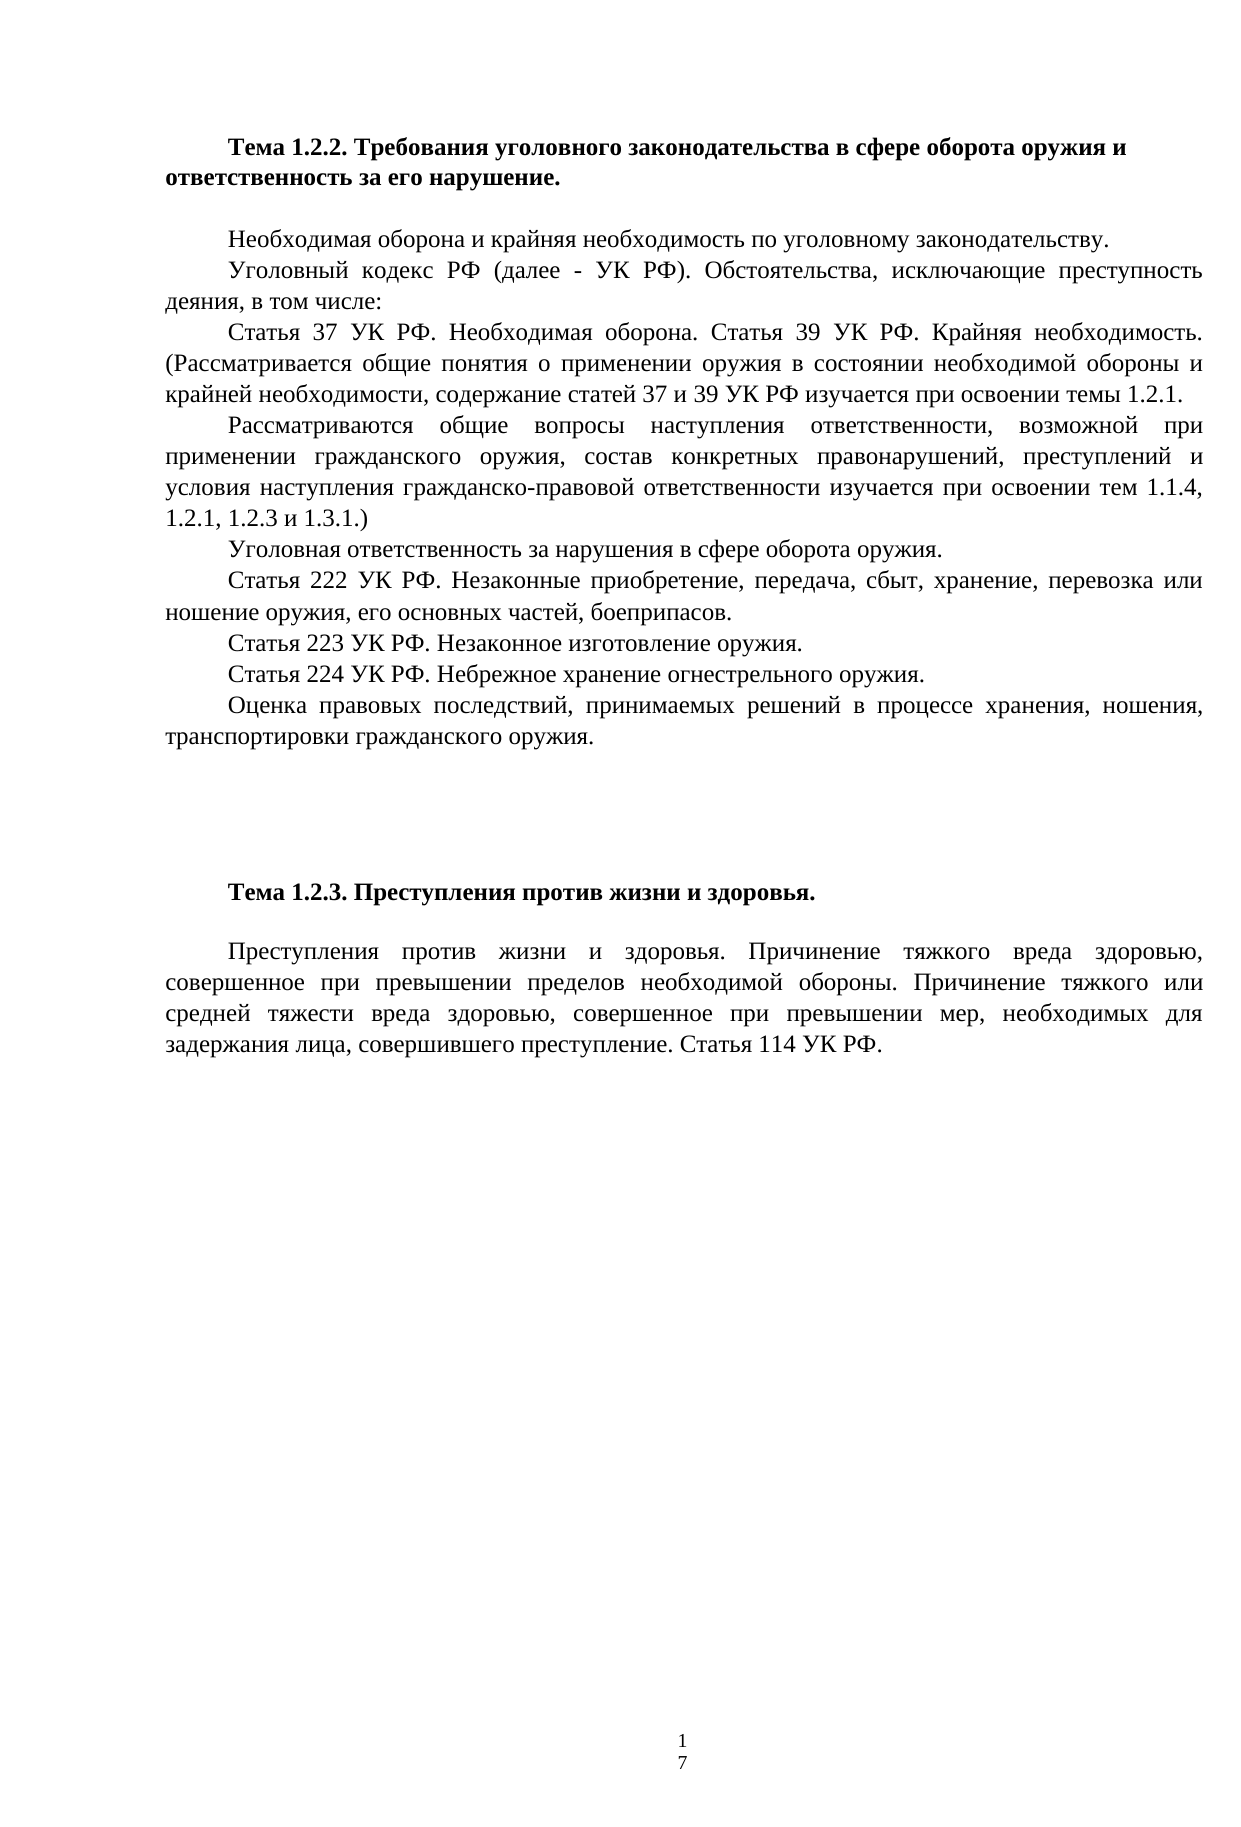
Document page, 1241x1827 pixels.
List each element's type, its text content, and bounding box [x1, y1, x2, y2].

text Рассматриваются общие вопросы наступления ответственности, возможной при применении гражданского оружия, состав конкретных правонарушений, преступлений и условия наступления гражданско-правовой ответственности изучается при освоении тем 1.1.4, 1.2.1, 1.2.3 и 1.3.1.) [165, 409, 1204, 533]
text Тема 1.2.2. Требования уголовного законодательства в сфере оборота оружия и ответственность за его нарушение. [165, 131, 1204, 192]
text Уголовная ответственность за нарушения в сфере оборота оружия. [165, 533, 1204, 564]
text Статья 224 УК РФ. Небрежное хранение огнестрельного оружия. [165, 657, 1204, 688]
text Необходимая оборона и крайняя необходимость по уголовному законодательству. [165, 222, 1204, 254]
text Статья 222 УК РФ. Незаконные приобретение, передача, сбыт, хранение, перевозка или ношение оружия, его основных частей, боеприпасов. [165, 564, 1204, 626]
text Тема 1.2.3. Преступления против жизни и здоровья. [165, 878, 1204, 906]
text Преступления против жизни и здоровья. Причинение тяжкого вреда здоровью, совершенное при превышении пределов необходимой обороны. Причинение тяжкого или средней тяжести вреда здоровью, совершенное при превышении мер, необходимых для задержания лица, совершившего преступление. Статья 114 УК РФ. [165, 934, 1204, 1058]
text Статья 37 УК РФ. Необходимая оборона. Статья 39 УК РФ. Крайняя необходимость. (Рассматривается общие понятия о применении оружия в состоянии необходимой обороны и крайней необходимости, содержание статей 37 и 39 УК РФ изучается при освоении темы 1.2.1. [165, 316, 1204, 409]
text Уголовный кодекс РФ (далее - УК РФ). Обстоятельства, исключающие преступность деяния, в том числе: [165, 254, 1204, 316]
text Оценка правовых последствий, принимаемых решений в процессе хранения, ношения, транспортировки гражданского оружия. [165, 688, 1204, 750]
text Статья 223 УК РФ. Незаконное изготовление оружия. [165, 626, 1204, 657]
